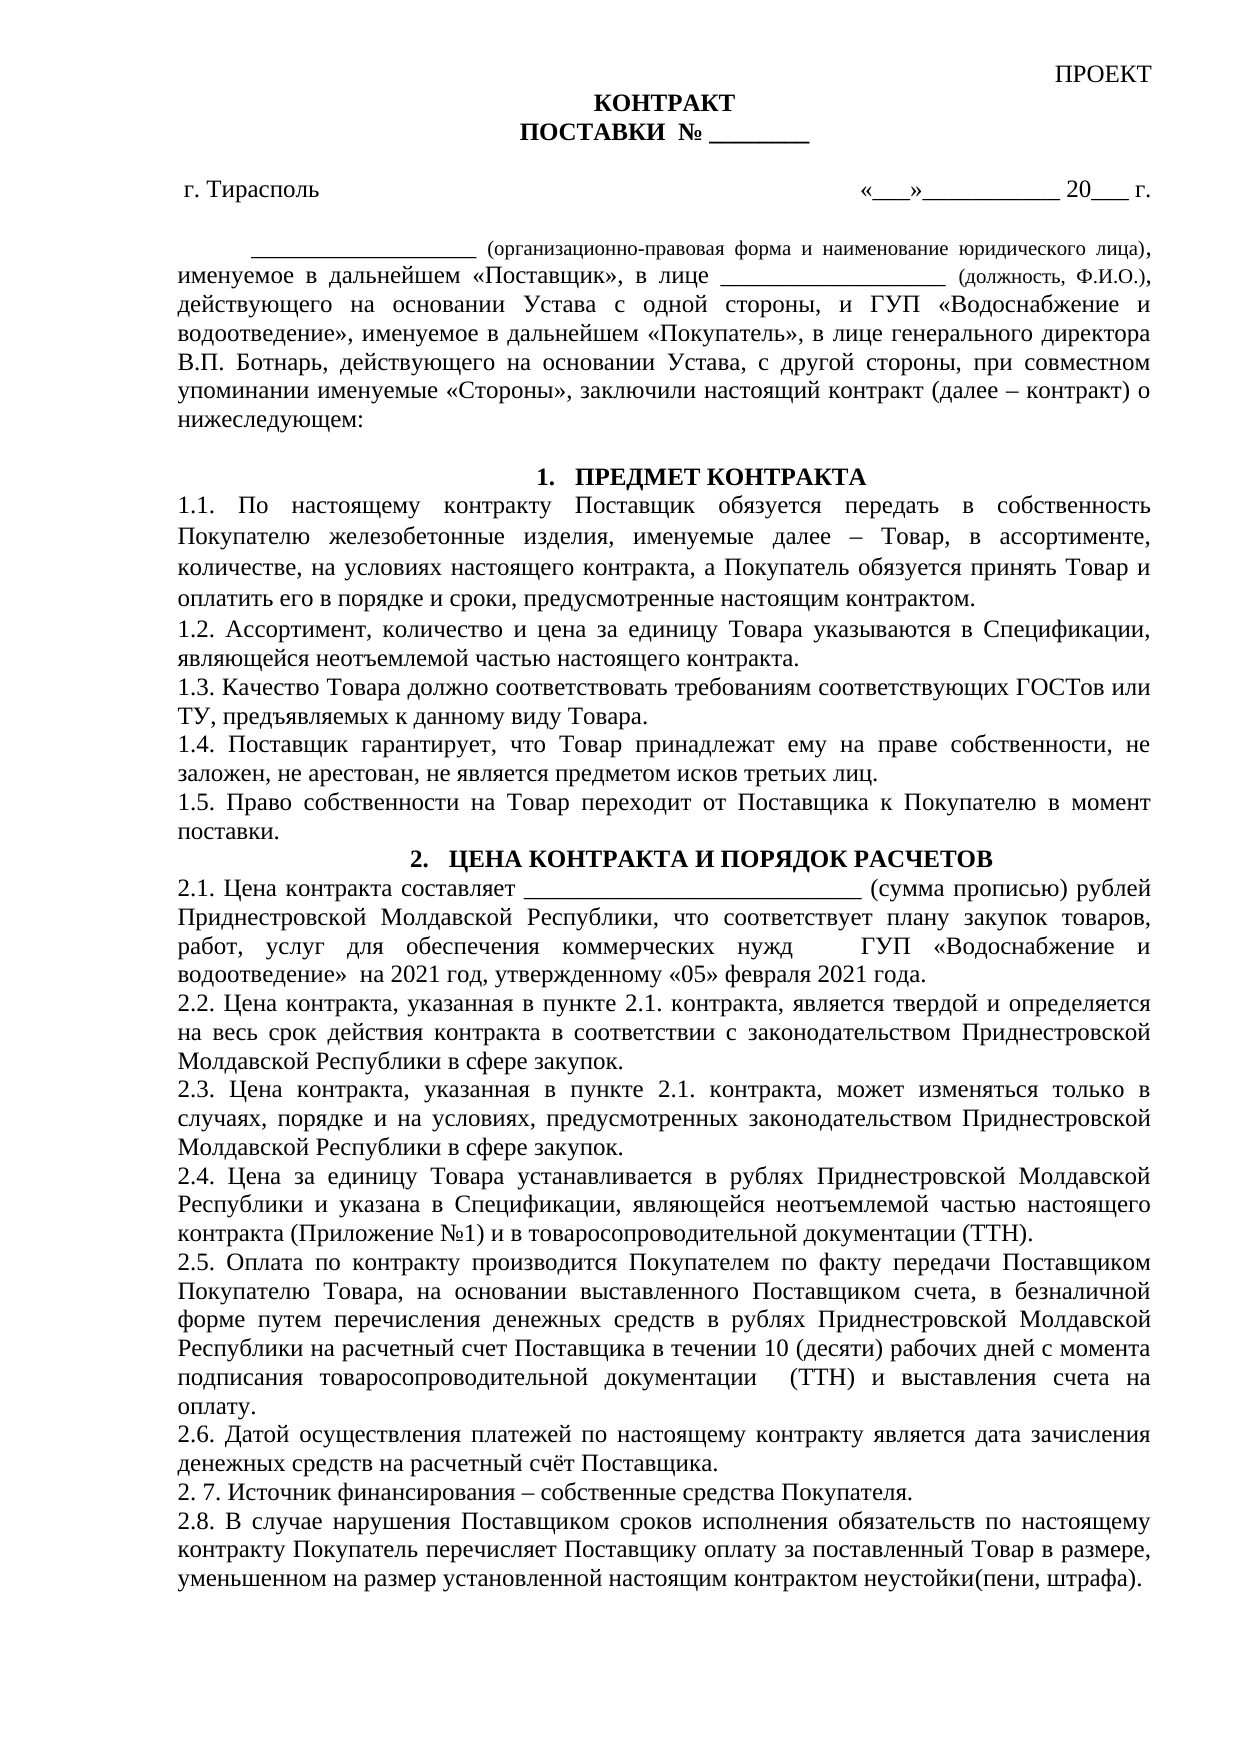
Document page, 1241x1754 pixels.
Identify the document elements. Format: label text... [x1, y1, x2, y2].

text 2.3. Цена контракта, указанная в пункте 2.1. контракта, может изменяться только в случаях, порядке и на условиях, предусмотренных законодательством Приднестровской Молдавской Республики в сфере закупок. [177, 1074, 1152, 1161]
text г. Тирасполь «___»___________ 20___ г. [177, 174, 1152, 203]
list ЦЕНА КОНТРАКТА И ПОРЯДОК РАСЧЕТОВ [177, 844, 1152, 873]
text 1.1. По настоящему контракту Поставщик обязуется передать в собственность Покупателю железобетонные изделия, именуемые далее – Товар, в ассортименте, количестве, на условиях настоящего контракта, а Покупатель обязуется принять Товар и оплатить его в порядке и сроки, предусмотренные настоящим контрактом. [177, 490, 1152, 612]
text 2.8. В случае нарушения Поставщиком сроков исполнения обязательств по настоящему контракту Покупатель перечисляет Поставщику оплату за поставленный Товар в размере, уменьшенном на размер установленной настоящим контрактом неустойки(пени, штрафа). [177, 1506, 1152, 1592]
text 2.4. Цена за единицу Товара устанавливается в рублях Приднестровской Молдавской Республики и указана в Спецификации, являющейся неотъемлемой частью настоящего контракта (Приложение №1) и в товаросопроводительной документации (ТТН). [177, 1161, 1152, 1247]
text 1.4. Поставщик гарантирует, что Товар принадлежат ему на праве собственности, не заложен, не арестован, не является предметом исков третьих лиц. [177, 729, 1152, 787]
text 1.3. Качество Товара должно соответствовать требованиям соответствующих ГОСТов или ТУ, предъявляемых к данному виду Товара. [177, 672, 1152, 729]
text 2.1. Цена контракта составляет ___________________________ (сумма прописью) рублей Приднестровской Молдавской Республики, что соответствует плану закупок товаров, работ, услуг для обеспечения коммерческих нужд ГУП «Водоснабжение и водоотведение» на 2021 год, утвержденному «05» февраля 2021 года. [177, 873, 1152, 988]
text ПОСТАВКИ № ________ [177, 117, 1152, 145]
text 2.2. Цена контракта, указанная в пункте 2.1. контракта, является твердой и определяется на весь срок действия контракта в соответствии с законодательством Приднестровской Молдавской Республики в сфере закупок. [177, 988, 1152, 1074]
text 2.6. Датой осуществления платежей по настоящему контракту является дата зачисления денежных средств на расчетный счёт Поставщика. [177, 1419, 1152, 1477]
text 1.2. Ассортимент, количество и цена за единицу Товара указываются в Спецификации, являющейся неотъемлемой частью настоящего контракта. [177, 614, 1152, 672]
text ПРОЕКТ [177, 59, 1152, 88]
text 2. 7. Источник финансирования – собственные средства Покупателя. [177, 1477, 1152, 1506]
text __________________ (организационно-правовая форма и наименование юридического лица), именуемое в дальнейшем «Поставщик», в лице __________________ (должность, Ф.И.О.), действующего на основании Устава с одной стороны, и ГУП «Водоснабжение и водоотведение», именуемое в дальнейшем «Покупатель», в лице генерального директора В.П. Ботнарь, действующего на основании Устава, с другой стороны, при совместном упоминании именуемые «Стороны», заключили настоящий контракт (далее – контракт) о нижеследующем: [177, 232, 1152, 433]
text 1.5. Право собственности на Товар переходит от Поставщика к Покупателю в момент поставки. [177, 787, 1152, 844]
list ПРЕДМЕТ КОНТРАКТА [177, 462, 1152, 490]
text КОНТРАКТ [177, 88, 1152, 117]
text 2.5. Оплата по контракту производится Покупателем по факту передачи Поставщиком Покупателю Товара, на основании выставленного Поставщиком счета, в безналичной форме путем перечисления денежных средств в рублях Приднестровской Молдавской Республики на расчетный счет Поставщика в течении 10 (десяти) рабочих дней с момента подписания товаросопроводительной документации (ТТН) и выставления счета на оплату. [177, 1247, 1152, 1419]
